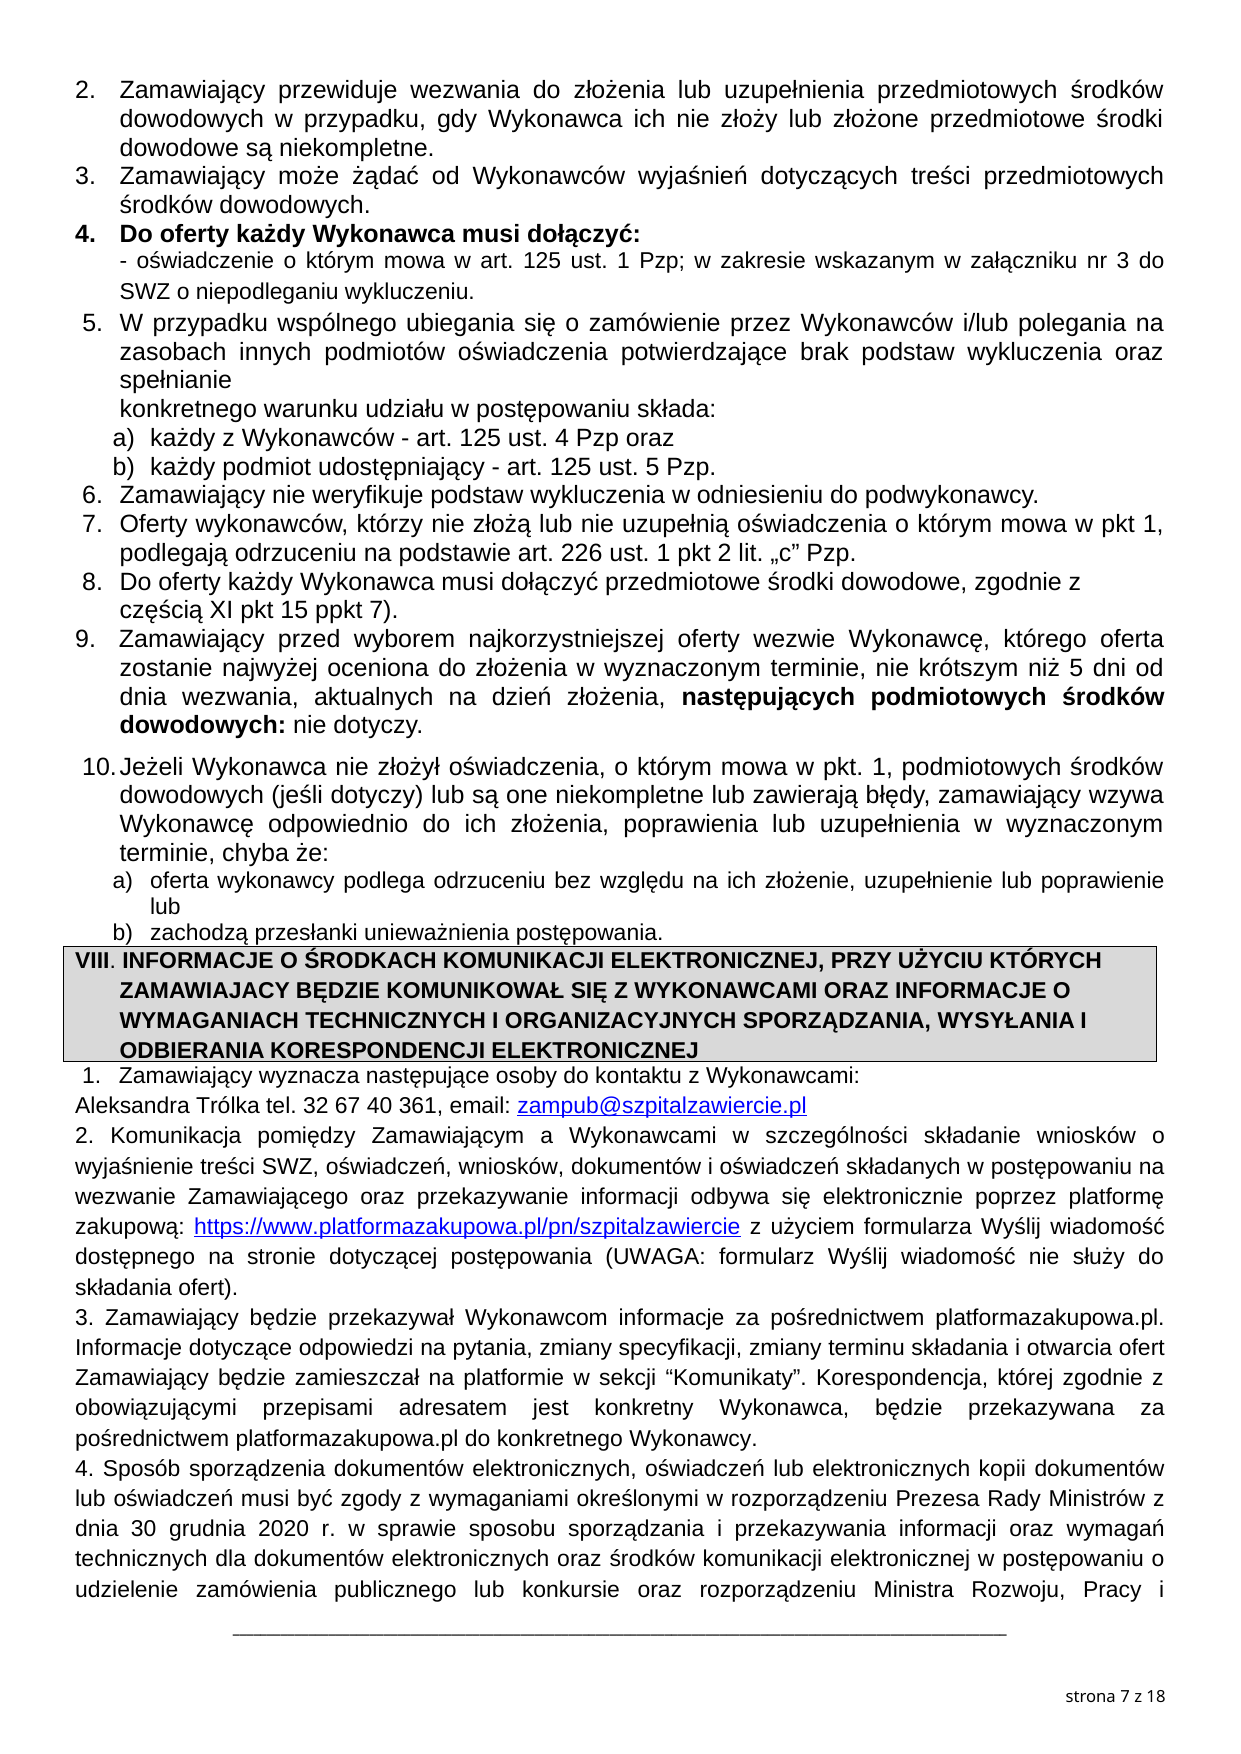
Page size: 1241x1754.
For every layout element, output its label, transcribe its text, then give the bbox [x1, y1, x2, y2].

text - oświadczenie o którym mowa w art. 125 ust. 1 Pzp; w zakresie wskazanym w załączniku nr 3 do SWZ o niepodleganiu wykluczeniu. [119, 247, 1165, 304]
text Aleksandra Trólka tel. 32 67 40 361, email: zampub@szpitalzawiercie.pl [75, 1092, 1165, 1119]
list Do oferty każdy Wykonawca musi dołączyć: [75, 219, 1165, 247]
list Zamawiający nie weryfikuje podstaw wykluczenia w odniesieniu do podwykonawcy. [82, 480, 1165, 509]
text 2. Komunikacja pomiędzy Zamawiającym a Wykonawcami w szczególności składanie wniosków o wyjaśnienie treści SWZ, oświadczeń, wniosków, dokumentów i oświadczeń składanych w postępowaniu na wezwanie Zamawiającego oraz przekazywanie informacji odbywa się elektronicznie poprzez platformę zakupową: https://www.platformazakupowa.pl/pn/szpitalzawiercie z użyciem formularza Wyślij wiadomość dostępnego na stronie dotyczącej postępowania (UWAGA: formularz Wyślij wiadomość nie służy do składania ofert). [75, 1122, 1165, 1300]
list oferta wykonawcy podlega odrzuceniu bez względu na ich złożenie, uzupełnienie lub poprawienie lub [112, 867, 1165, 919]
list każdy z Wykonawców - art. 125 ust. 4 Pzp oraz [112, 423, 1165, 452]
text 3. Zamawiający będzie przekazywał Wykonawcom informacje za pośrednictwem platformazakupowa.pl. Informacje dotyczące odpowiedzi na pytania, zmiany specyfikacji, zmiany terminu składania i otwarcia ofert Zamawiający będzie zamieszczał na platformie w sekcji “Komunikaty”. Korespondencja, której zgodnie z obowiązującymi przepisami adresatem jest konkretny Wykonawca, będzie przekazywana za pośrednictwem platformazakupowa.pl do konkretnego Wykonawcy. [75, 1304, 1165, 1451]
list W przypadku wspólnego ubiegania się o zamówienie przez Wykonawców i/lub polegania na zasobach innych podmiotów oświadczenia potwierdzające brak podstaw wykluczenia oraz spełnianie konkretnego warunku udziału w postępowaniu składa: [82, 308, 1165, 423]
list Oferty wykonawców, którzy nie złożą lub nie uzupełnią oświadczenia o którym mowa w pkt 1, podlegają odrzuceniu na podstawie art. 226 ust. 1 pkt 2 lit. „c” Pzp. [82, 509, 1165, 567]
list zachodzą przesłanki unieważnienia postępowania. [112, 919, 1165, 946]
table_header VIII. INFORMACJE O ŚRODKACH KOMUNIKACJI ELEKTRONICZNEJ, PRZY UŻYCIU KTÓRYCH ZAMAWIAJACY BĘDZIE KOMUNIKOWAŁ SIĘ Z WYKONAWCAMI ORAZ INFORMACJE O WYMAGANIACH TECHNICZNYCH I ORGANIZACYJNYCH SPORZĄDZANIA, WYSYŁANIA I ODBIERANIA KORESPONDENCJI ELEKTRONICZNEJ [64, 947, 1156, 1061]
list Zamawiający może żądać od Wykonawców wyjaśnień dotyczących treści przedmiotowych środków dowodowych. [75, 161, 1165, 219]
list Zamawiający przed wyborem najkorzystniejszej oferty wezwie Wykonawcę, którego oferta zostanie najwyżej oceniona do złożenia w wyznaczonym terminie, nie krótszym niż 5 dni od dnia wezwania, aktualnych na dzień złożenia, następujących podmiotowych środków dowodowych: nie dotyczy. [75, 624, 1165, 739]
list Zamawiający wyznacza następujące osoby do kontaktu z Wykonawcami: [82, 1062, 1165, 1088]
list Do oferty każdy Wykonawca musi dołączyć przedmiotowe środki dowodowe, zgodnie z częścią XI pkt 15 ppkt 7). [82, 567, 1165, 624]
list Jeżeli Wykonawca nie złożył oświadczenia, o którym mowa w pkt. 1, podmiotowych środków dowodowych (jeśli dotyczy) lub są one niekompletne lub zawierają błędy, zamawiający wzywa Wykonawcę odpowiednio do ich złożenia, poprawienia lub uzupełnienia w wyznaczonym terminie, chyba że: [82, 752, 1165, 867]
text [75, 1455, 1165, 1602]
list każdy podmiot udostępniający - art. 125 ust. 5 Pzp. [112, 452, 1165, 480]
list Zamawiający przewiduje wezwania do złożenia lub uzupełnienia przedmiotowych środków dowodowych w przypadku, gdy Wykonawca ich nie złoży lub złożone przedmiotowe środki dowodowe są niekompletne. [75, 75, 1165, 161]
